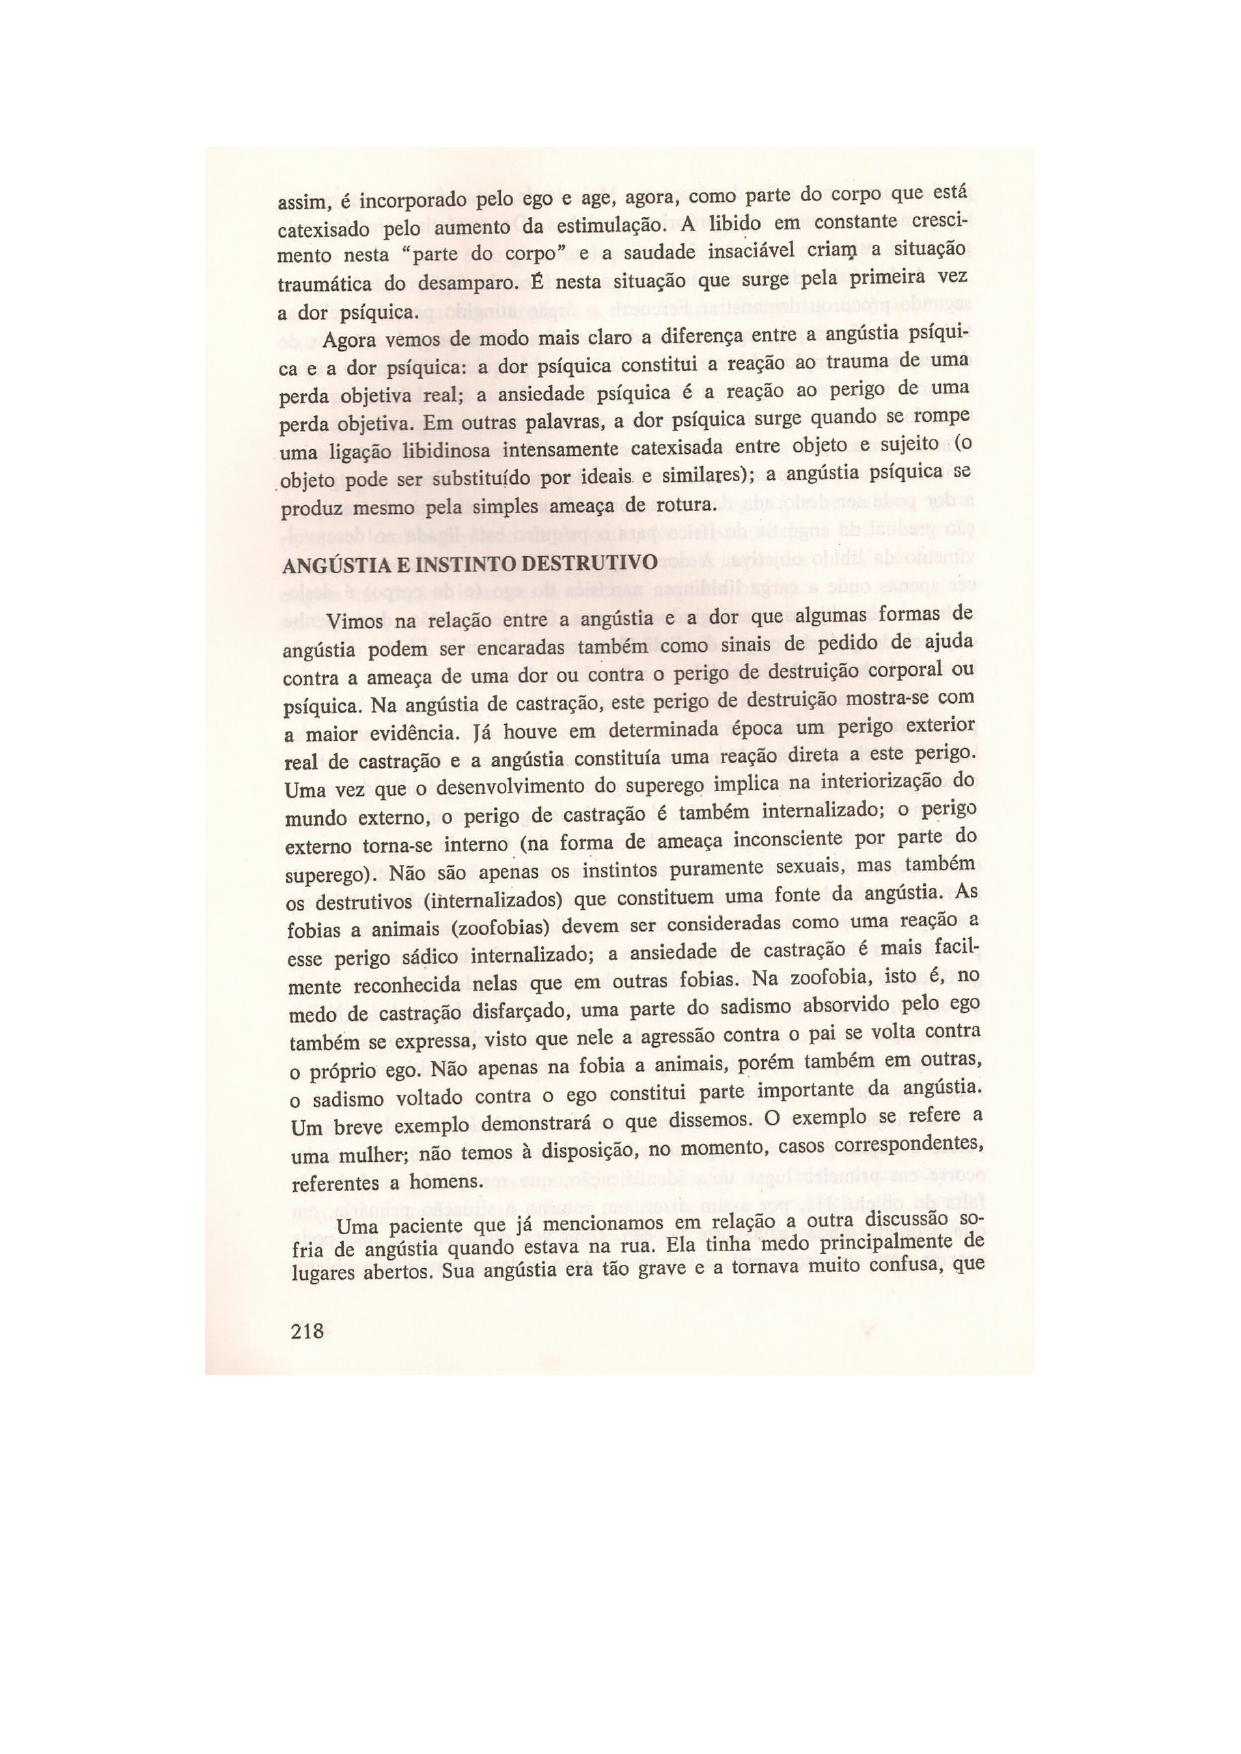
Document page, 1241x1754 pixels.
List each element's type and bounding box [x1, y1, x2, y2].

picture [205, 147, 1036, 1375]
